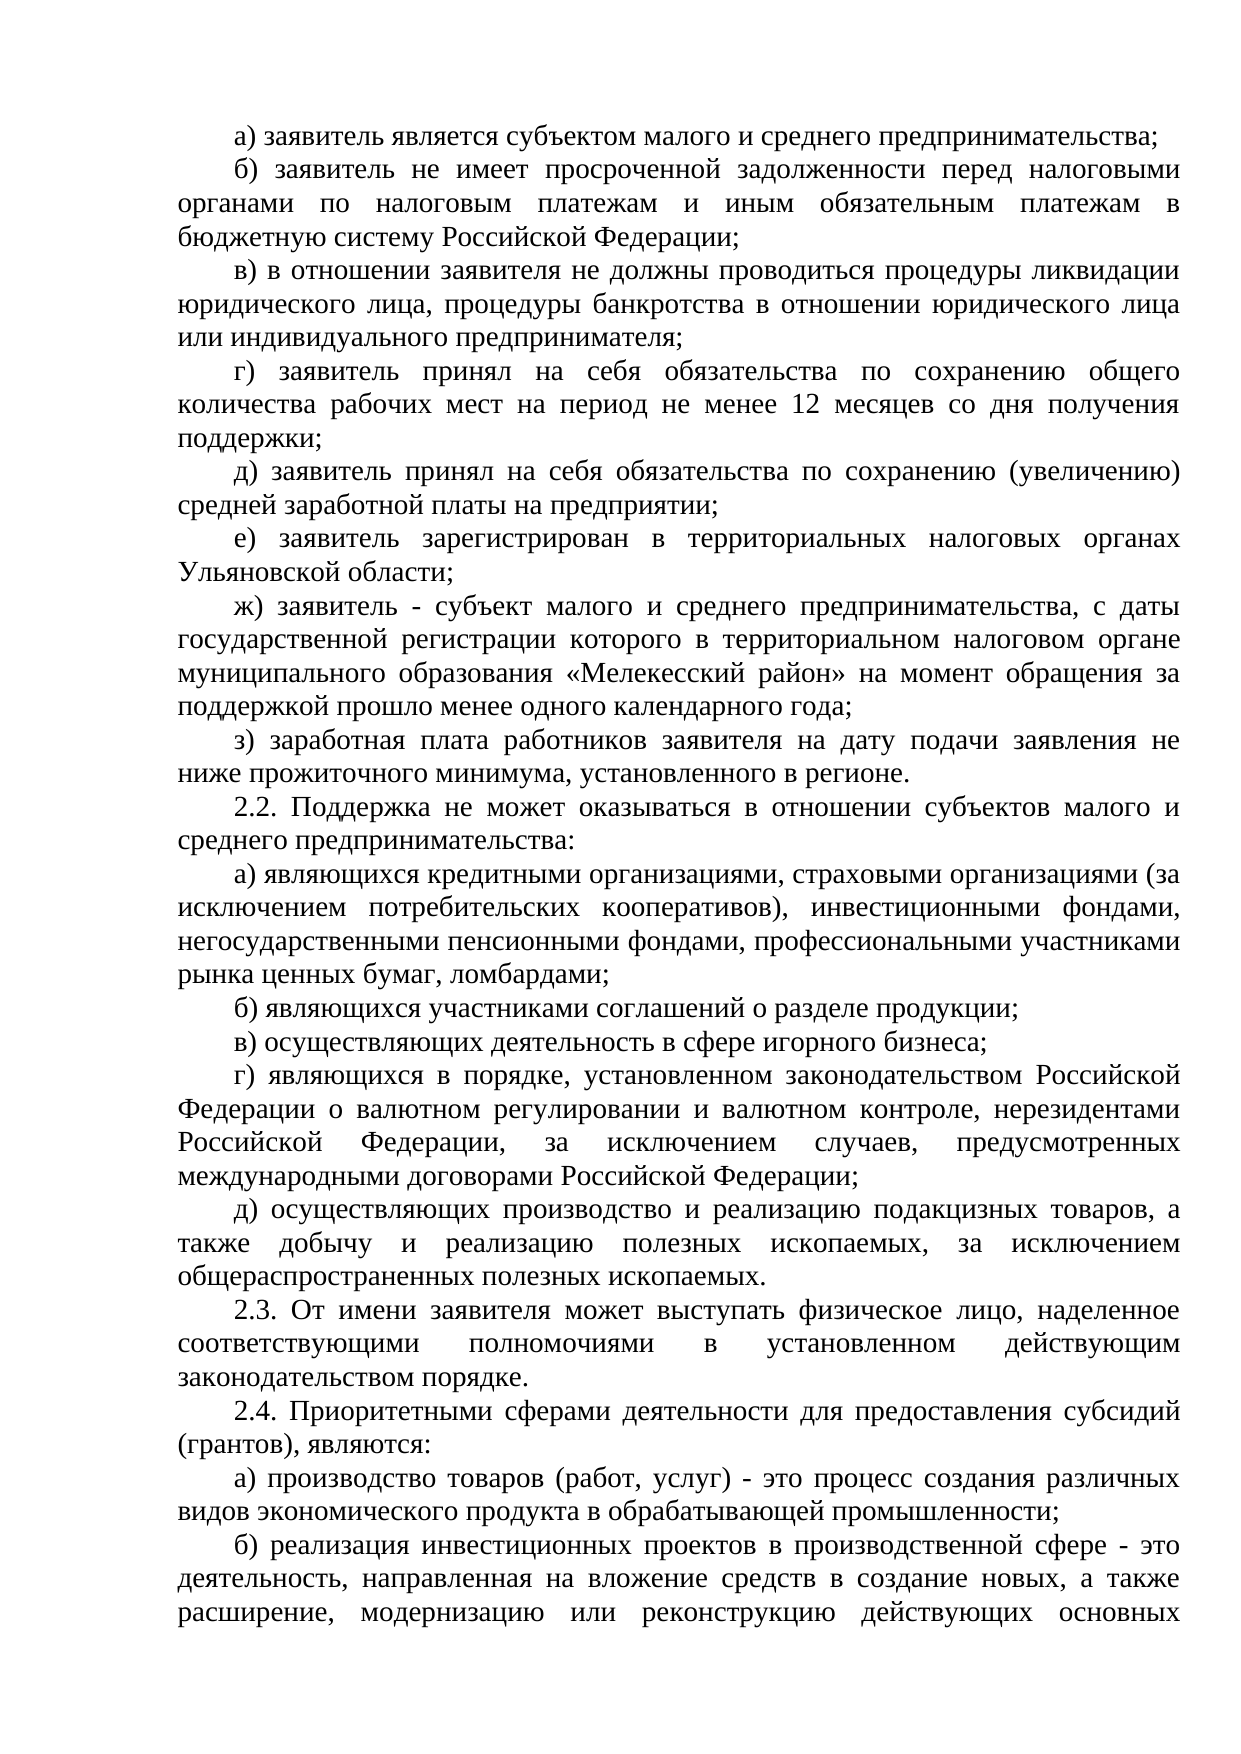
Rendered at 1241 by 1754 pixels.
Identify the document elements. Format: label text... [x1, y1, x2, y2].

text г) заявитель принял на себя обязательства по сохранению общего количества рабочих мест на период не менее 12 месяцев со дня получения поддержки; [177, 353, 1181, 453]
text б) заявитель не имеет просроченной задолженности перед налоговыми органами по налоговым платежам и иным обязательным платежам в бюджетную систему Российской Федерации; [177, 152, 1181, 252]
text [177, 1527, 1181, 1627]
text 2.2. Поддержка не может оказываться в отношении субъектов малого и среднего предпринимательства: [177, 789, 1181, 856]
text з) заработная плата работников заявителя на дату подачи заявления не ниже прожиточного минимума, установленного в регионе. [177, 722, 1181, 789]
text а) заявитель является субъектом малого и среднего предпринимательства; [177, 118, 1181, 152]
text 2.4. Приоритетными сферами деятельности для предоставления субсидий (грантов), являются: [177, 1393, 1181, 1460]
text в) в отношении заявителя не должны проводиться процедуры ликвидации юридического лица, процедуры банкротства в отношении юридического лица или индивидуального предпринимателя; [177, 252, 1181, 353]
text д) осуществляющих производство и реализацию подакцизных товаров, а также добычу и реализацию полезных ископаемых, за исключением общераспространенных полезных ископаемых. [177, 1191, 1181, 1292]
text 2.3. От имени заявителя может выступать физическое лицо, наделенное соответствующими полномочиями в установленном действующим законодательством порядке. [177, 1292, 1181, 1393]
text в) осуществляющих деятельность в сфере игорного бизнеса; [177, 1024, 1181, 1057]
text а) производство товаров (работ, услуг) - это процесс создания различных видов экономического продукта в обрабатывающей промышленности; [177, 1460, 1181, 1527]
text б) являющихся участниками соглашений о разделе продукции; [177, 990, 1181, 1024]
text д) заявитель принял на себя обязательства по сохранению (увеличению) средней заработной платы на предприятии; [177, 453, 1181, 521]
text г) являющихся в порядке, установленном законодательством Российской Федерации о валютном регулировании и валютном контроле, нерезидентами Российской Федерации, за исключением случаев, предусмотренных международными договорами Российской Федерации; [177, 1057, 1181, 1191]
text е) заявитель зарегистрирован в территориальных налоговых органах Ульяновской области; [177, 521, 1181, 588]
text а) являющихся кредитными организациями, страховыми организациями (за исключением потребительских кооперативов), инвестиционными фондами, негосударственными пенсионными фондами, профессиональными участниками рынка ценных бумаг, ломбардами; [177, 856, 1181, 990]
text ж) заявитель - субъект малого и среднего предпринимательства, с даты государственной регистрации которого в территориальном налоговом органе муниципального образования «Мелекесский район» на момент обращения за поддержкой прошло менее одного календарного года; [177, 588, 1181, 722]
